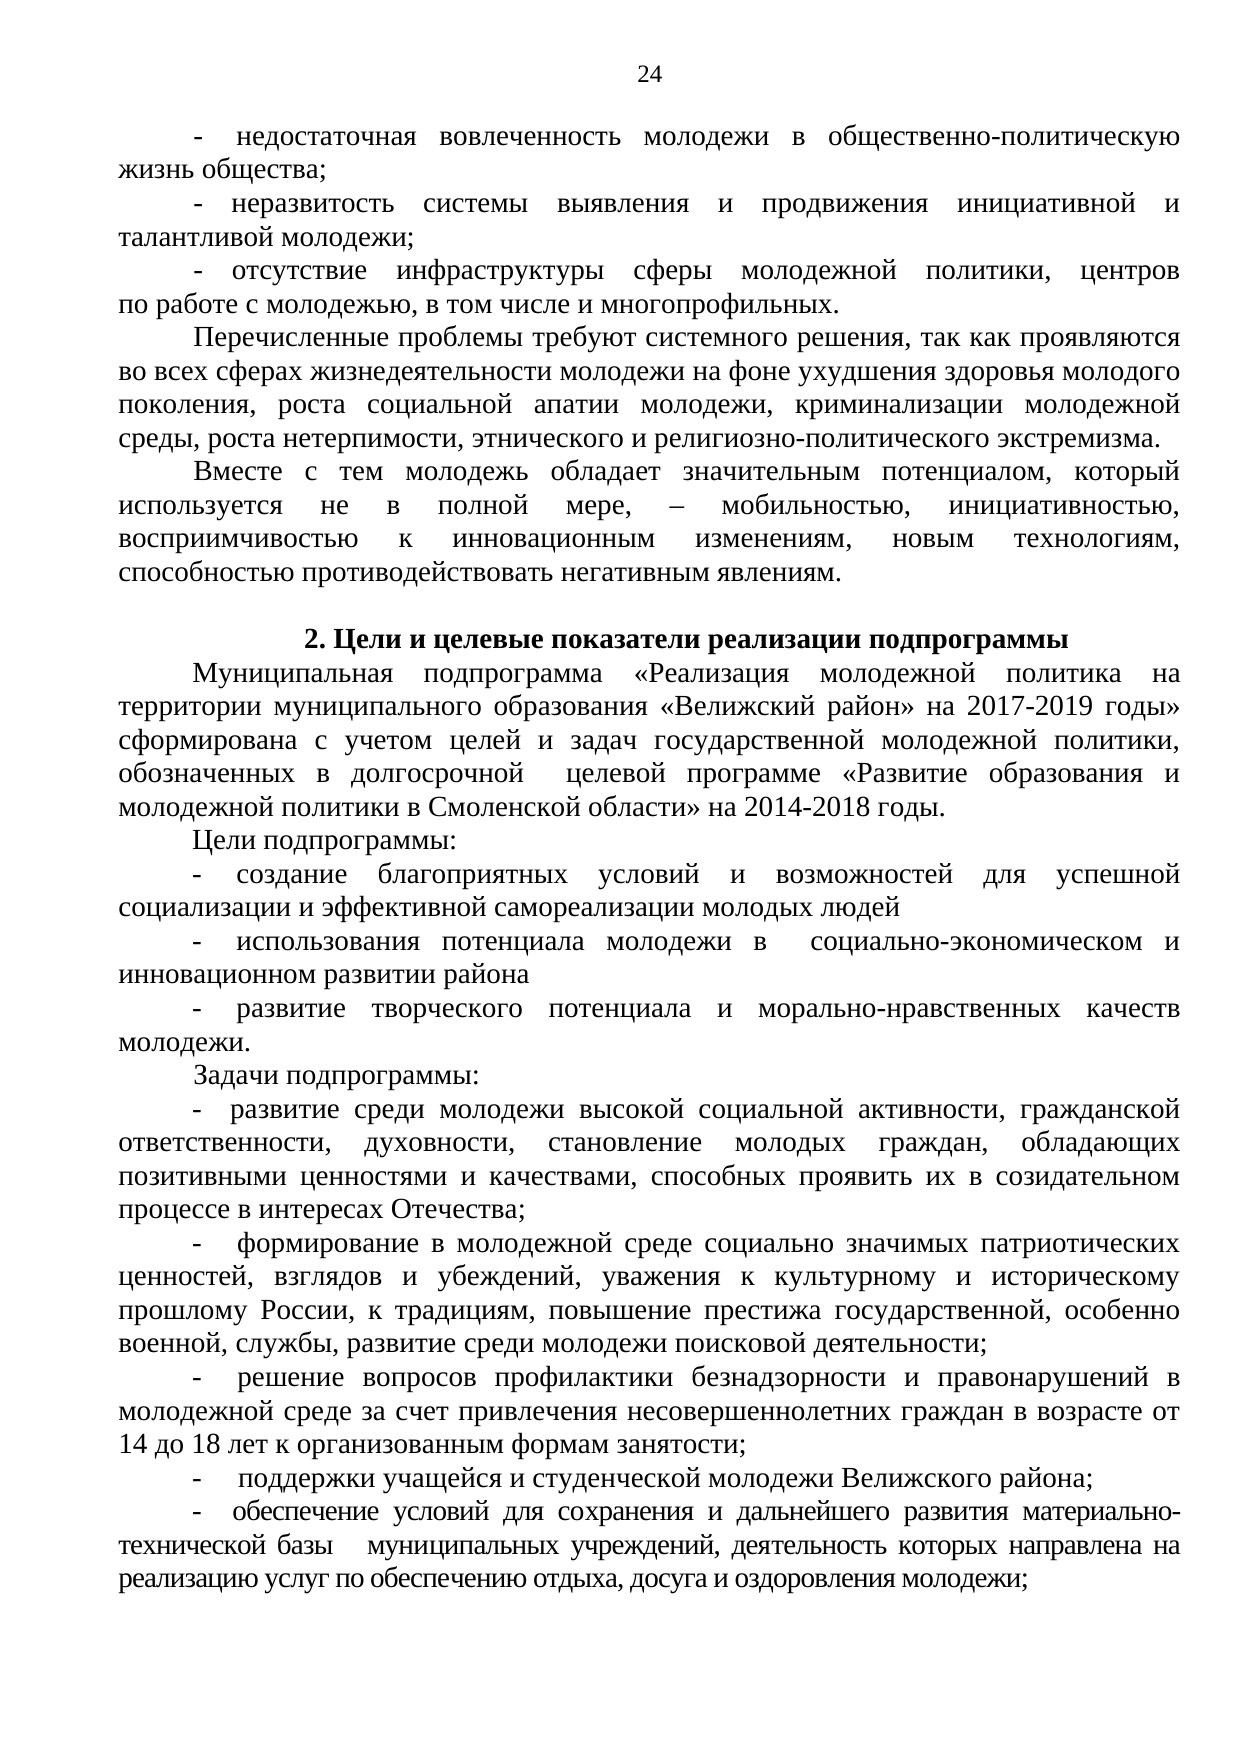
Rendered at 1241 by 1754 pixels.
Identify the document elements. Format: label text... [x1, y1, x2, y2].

text 2. Цели и целевые показатели реализации подпрограммы [118, 621, 1181, 655]
text Перечисленные проблемы требуют системного решения, так как проявляются во всех сферах жизнедеятельности молодежи на фоне ухудшения здоровья молодого поколения, роста социальной апатии молодежи, криминализации молодежной среды, роста нетерпимости, этнического и религиозно-политического экстремизма. [118, 319, 1181, 453]
text Вместе с тем молодежь обладает значительным потенциалом, который используется не в полной мере, – мобильностью, инициативностью, восприимчивостью к инновационным изменениям, новым технологиям, способностью противодействовать негативным явлениям. [118, 453, 1181, 588]
text Задачи подпрограммы: [118, 1057, 1181, 1091]
text Цели подпрограммы: [118, 822, 1181, 856]
text - неразвитость системы выявления и продвижения инициативной и талантливой молодежи; [118, 185, 1181, 252]
text - недостаточная вовлеченность молодежи в общественно-политическую жизнь общества; [118, 118, 1181, 185]
text - решение вопросов профилактики безнадзорности и правонарушений в молодежной среде за счет привлечения несовершеннолетних граждан в возрасте от 14 до 18 лет к организованным формам занятости; [118, 1359, 1181, 1460]
text - поддержки учащейся и студенческой молодежи Велижского района; [118, 1460, 1181, 1493]
text - использования потенциала молодежи в социально-экономическом и инновационном развитии района [118, 923, 1181, 990]
text - обеспечение условий для сохранения и дальнейшего развития материально-технической базы муниципальных учреждений, деятельность которых направлена на реализацию услуг по обеспечению отдыха, досуга и оздоровления молодежи; [118, 1493, 1181, 1594]
text - отсутствие инфраструктуры сферы молодежной политики, центров по работе с молодежью, в том числе и многопрофильных. [118, 252, 1181, 319]
text - развитие среди молодежи высокой социальной активности, гражданской ответственности, духовности, становление молодых граждан, обладающих позитивными ценностями и качествами, способных проявить их в созидательном процессе в интересах Отечества; [118, 1091, 1181, 1225]
text - развитие творческого потенциала и морально-нравственных качеств молодежи. [118, 990, 1181, 1057]
text Муниципальная подпрограмма «Реализация молодежной политика на территории муниципального образования «Велижский район» на 2017-2019 годы» сформирована с учетом целей и задач государственной молодежной политики, обозначенных в долгосрочной целевой программе «Развитие образования и молодежной политики в Смоленской области» на 2014-2018 годы. [118, 655, 1181, 822]
text - формирование в молодежной среде социально значимых патриотических ценностей, взглядов и убеждений, уважения к культурному и историческому прошлому России, к традициям, повышение престижа государственной, особенно военной, службы, развитие среди молодежи поисковой деятельности; [118, 1225, 1181, 1359]
text - создание благоприятных условий и возможностей для успешной социализации и эффективной самореализации молодых людей [118, 856, 1181, 923]
